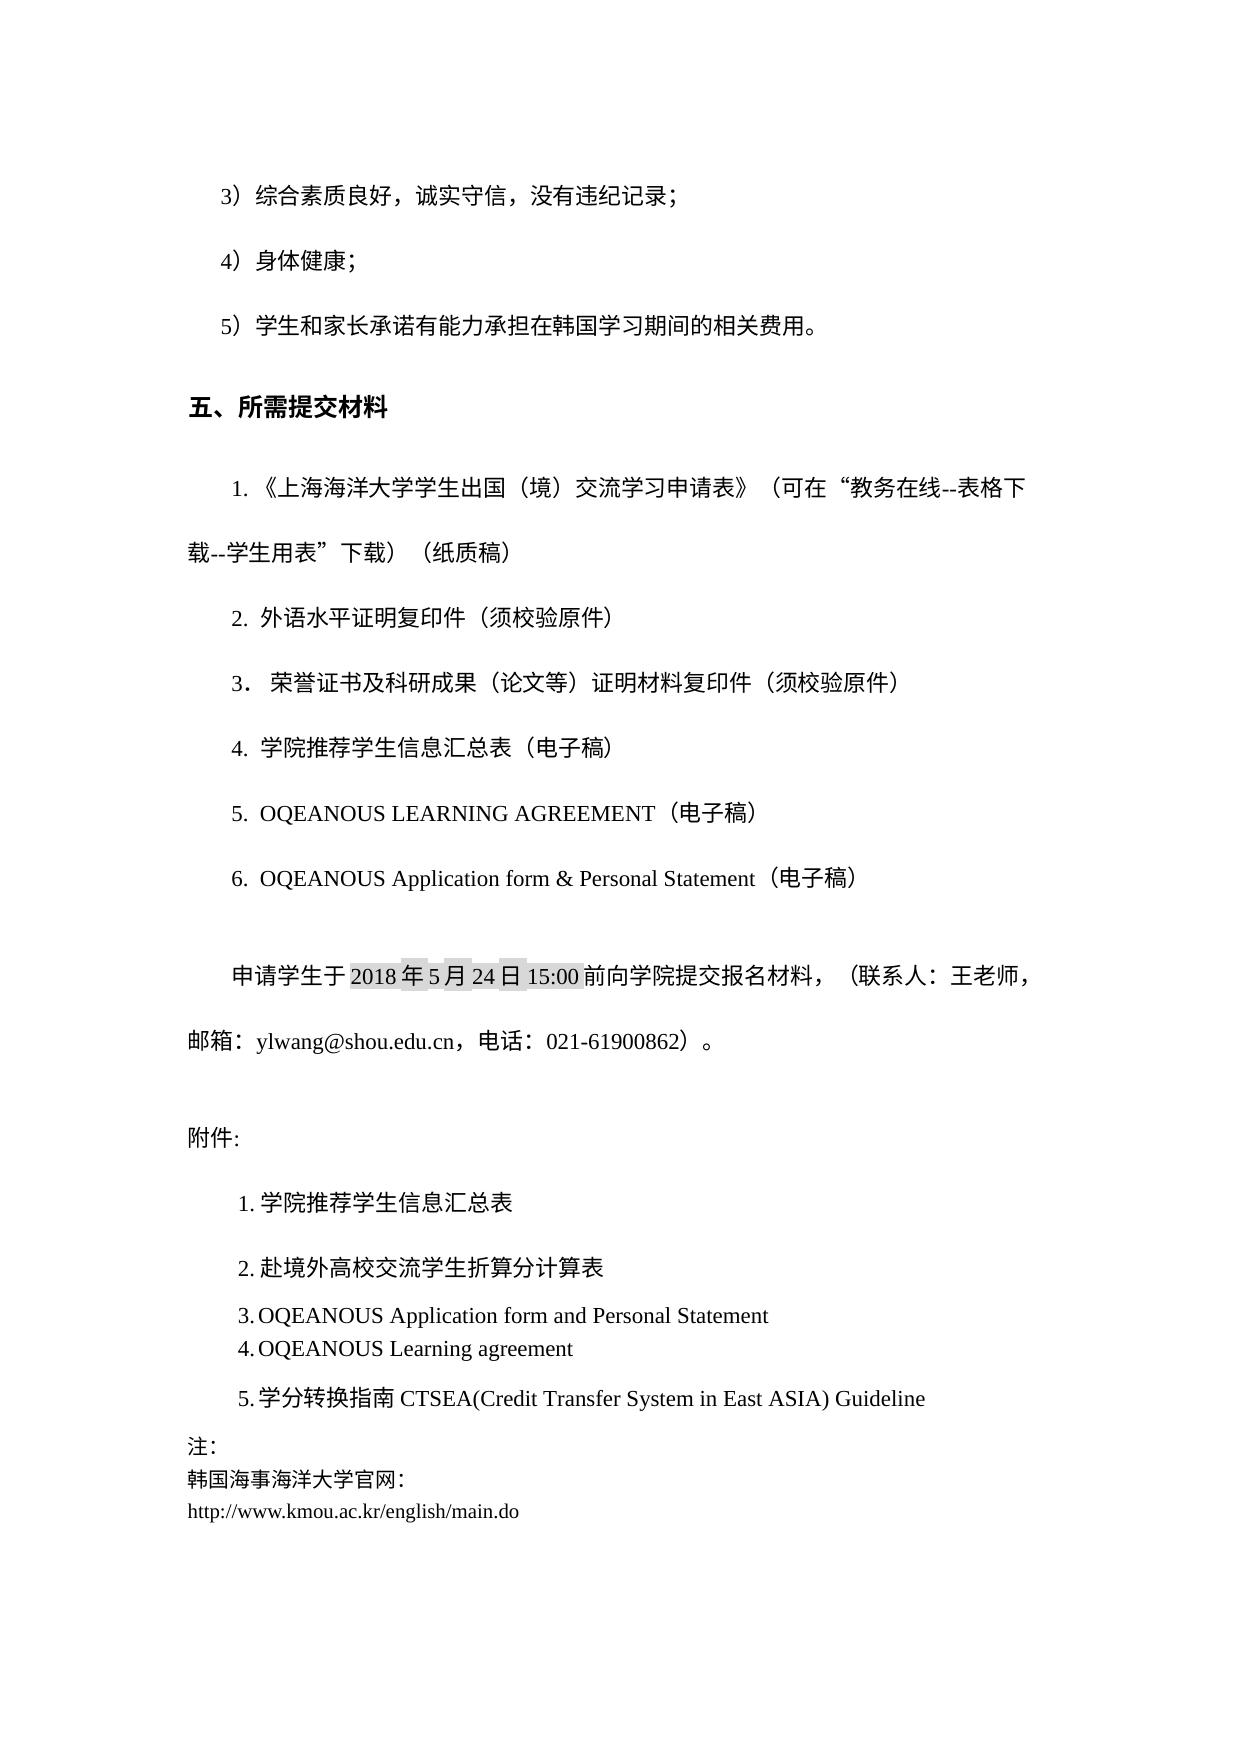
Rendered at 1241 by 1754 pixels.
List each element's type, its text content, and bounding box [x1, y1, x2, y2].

text 1. 学院推荐学生信息汇总表 [187, 1169, 1053, 1234]
text 4. 学院推荐学生信息汇总表（电子稿） [187, 714, 1053, 779]
text 3）综合素质良好，诚实守信，没有违纪记录； [220, 162, 1053, 227]
text 附件: [187, 1104, 1053, 1169]
text 韩国海事海洋大学官网： [187, 1462, 1053, 1494]
text 3. OQEANOUS Application form and Personal Statement [187, 1299, 1053, 1332]
text 2. 赴境外高校交流学生折算分计算表 [187, 1234, 1053, 1299]
text 2. 外语水平证明复印件（须校验原件） [187, 584, 1053, 649]
text 5）学生和家长承诺有能力承担在韩国学习期间的相关费用。 [220, 292, 1053, 357]
text 4）身体健康； [220, 227, 1053, 292]
text 6. OQEANOUS Application form & Personal Statement（电子稿） [187, 844, 1053, 909]
text 五、所需提交材料 [187, 373, 1053, 438]
text 3． 荣誉证书及科研成果（论文等）证明材料复印件（须校验原件） [187, 649, 1053, 714]
text 5. 学分转换指南CTSEA(Credit Transfer System in East ASIA) Guideline [187, 1364, 1053, 1429]
text 申请学生于2018年5月24日15:00前向学院提交报名材料，（联系人：王老师，邮箱：ylwang@shou.edu.cn，电话：021-61900862）。 [187, 942, 1053, 1072]
text 注： [187, 1429, 1053, 1462]
text 4. OQEANOUS Learning agreement [187, 1332, 1053, 1364]
text http://www.kmou.ac.kr/english/main.do [187, 1494, 1053, 1527]
text 5. OQEANOUS LEARNING AGREEMENT（电子稿） [187, 779, 1053, 844]
text 1. 《上海海洋大学学生出国（境）交流学习申请表》（可在“教务在线--表格下载--学生用表”下载）（纸质稿） [187, 454, 1053, 584]
